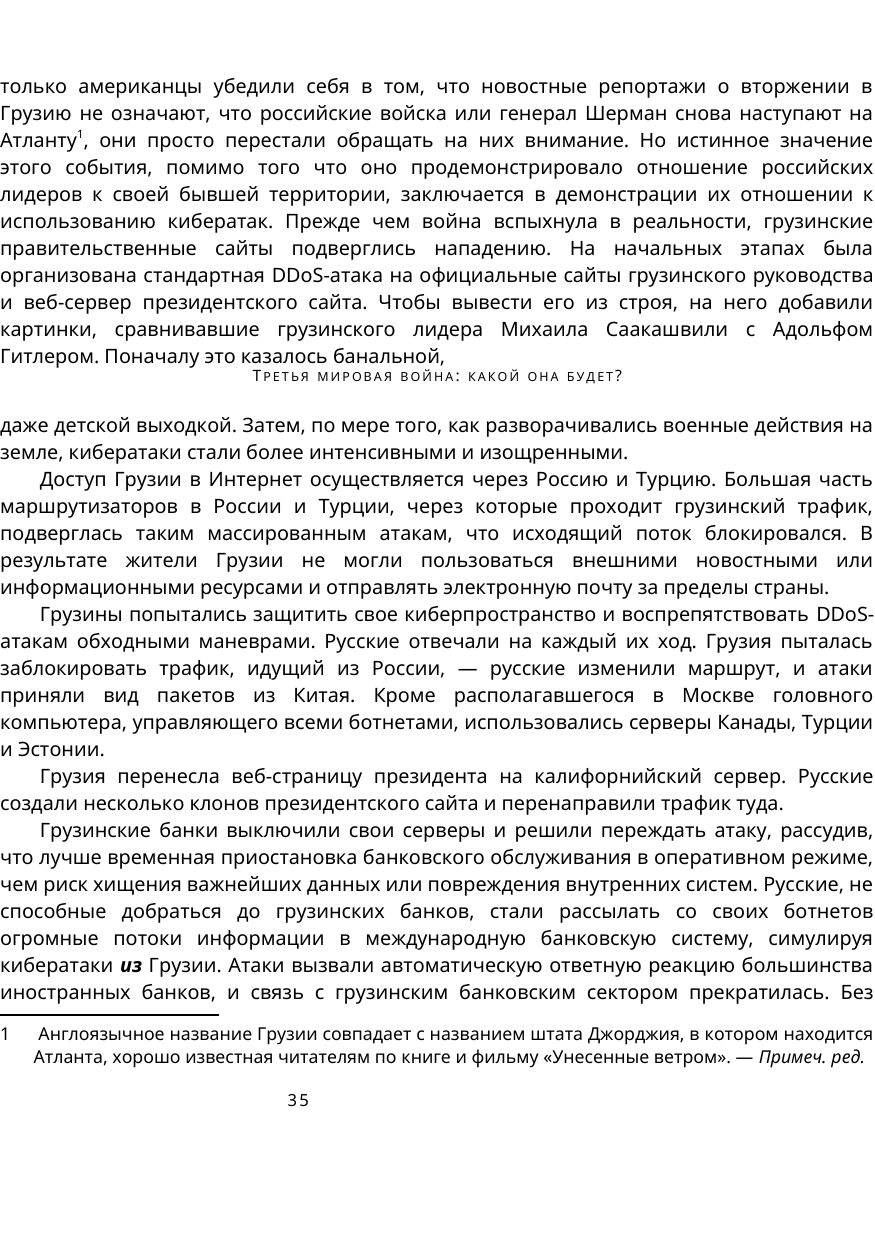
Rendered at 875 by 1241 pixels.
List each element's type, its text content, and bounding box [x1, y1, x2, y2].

text даже детской выходкой. Затем, по мере того, как разворачивались военные действия на земле, кибератаки стали более интенсивными и изощренными. [0, 411, 874, 465]
text Третья мировая война: какой она будет? [0, 368, 874, 384]
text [0, 72, 874, 368]
text Доступ Грузии в Интернет осуществляется через Россию и Турцию. Большая часть маршрутизаторов в России и Турции, через которые проходит грузинский трафик, подверглась таким массированным атакам, что исходящий поток блокировался. В результате жители Грузии не могли пользоваться внешними новостными или информационными ресурсами и отправлять электронную почту за пределы страны. [0, 465, 874, 600]
text Грузины попытались защитить свое киберпространство и воспрепятствовать DDoS-атакам обходными маневрами. Русские отвечали на каждый их ход. Грузия пыталась заблокировать трафик, идущий из России, — русские изменили маршрут, и атаки приняли вид пакетов из Китая. Кроме располагавшегося в Москве головного компьютера, управляющего всеми ботнетами, использовались серверы Канады, Турции и Эстонии. [0, 600, 874, 762]
text Грузия перенесла веб-страницу президента на калифорнийский сервер. Русские создали несколько клонов президентского сайта и перенаправили трафик туда. [0, 762, 874, 816]
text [0, 816, 874, 1004]
